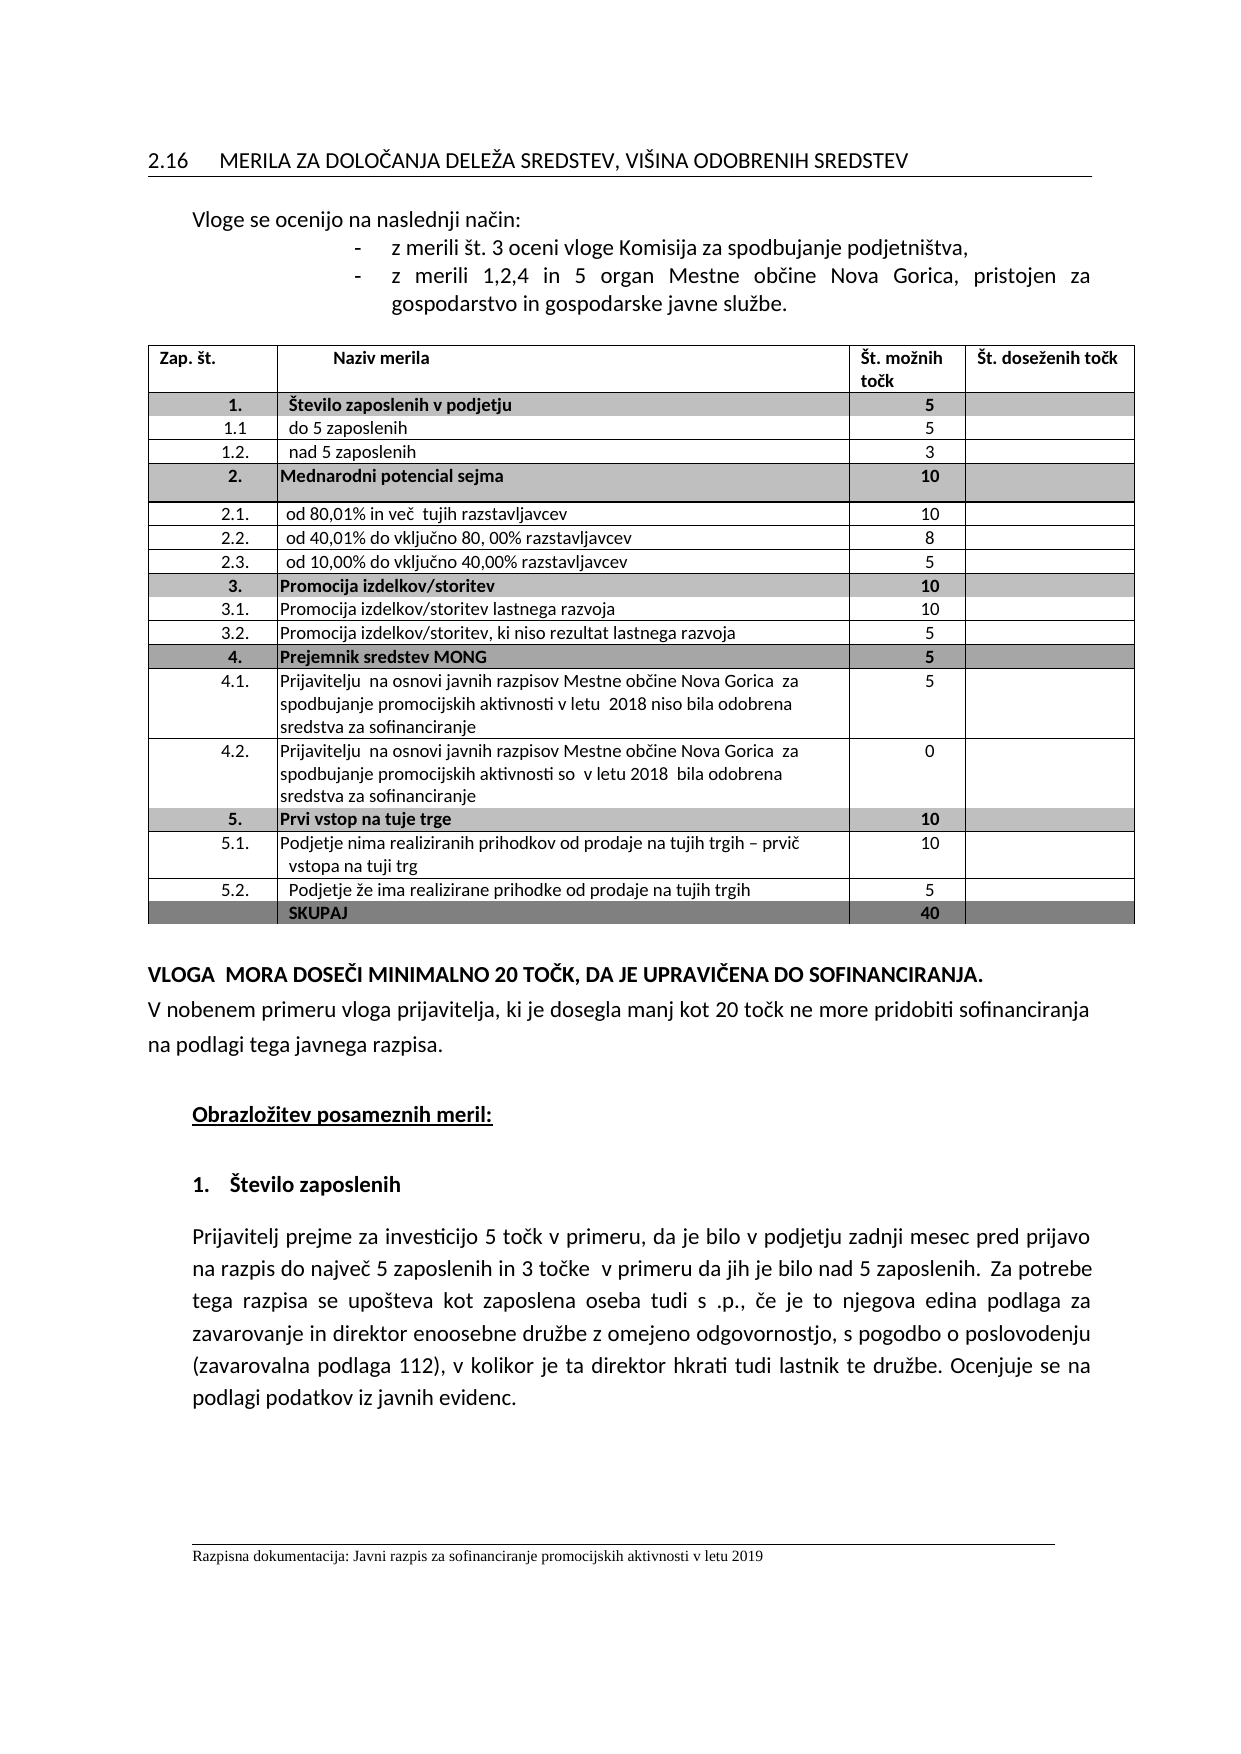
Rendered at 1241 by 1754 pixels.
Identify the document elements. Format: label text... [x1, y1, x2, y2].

table_cell 10 [850, 597, 965, 620]
table_cell 5 [850, 645, 965, 668]
table_cell 2.1. [149, 503, 277, 525]
table_cell 5 [850, 550, 965, 573]
table_cell od 80,01% in več tujih razstavljavcev [278, 503, 849, 525]
table_header Naziv merila [278, 346, 849, 392]
table_cell [966, 808, 1134, 831]
text Prijavitelj prejme za investicijo 5 točk v primeru, da je bilo v podjetju zadnji mesec pred prijavo na razpis do največ 5 zaposlenih in 3 točke v primeru da jih je bilo nad 5 zaposlenih. Za potrebe tega razpisa se upošteva kot zaposlena oseba tudi s .p., če je to njegova edina podlaga za zavarovanje in direktor enoosebne družbe z omejeno odgovornostjo, s pogodbo o poslovodenju (zavarovalna podlaga 112), v kolikor je ta direktor hkrati tudi lastnik te družbe. Ocenjuje se na podlagi podatkov iz javnih evidenc. [192, 1222, 1092, 1411]
text VLOGA MORA DOSEČI MINIMALNO 20 TOČK, DA JE UPRAVIČENA DO SOFINANCIRANJA. [148, 960, 1092, 988]
list z merili 1,2,4 in 5 organ Mestne občine Nova Gorica, pristojen za gospodarstvo in gospodarske javne službe. [354, 261, 1092, 317]
table_cell 10 [850, 574, 965, 597]
table_header Št. možnih točk [850, 346, 965, 392]
table_cell 4.2. [149, 739, 277, 808]
table_cell Prejemnik sredstev MONG [278, 645, 849, 668]
table_cell od 40,01% do vključno 80, 00% razstavljavcev [278, 526, 849, 549]
table_cell 5 [850, 393, 965, 416]
table_cell 10 [850, 808, 965, 831]
table_cell [966, 416, 1134, 439]
table_cell 4. [149, 645, 277, 668]
table_header Zap. št. [149, 346, 277, 392]
table_cell [966, 669, 1134, 738]
table_cell 3. [149, 574, 277, 597]
table_cell do 5 zaposlenih [278, 416, 849, 439]
table_cell Podjetje nima realiziranih prihodkov od prodaje na tujih trgih – prvič vstopa na tuji trg [278, 832, 849, 877]
table_cell [966, 464, 1134, 501]
table_cell 1.2. [149, 440, 277, 463]
table_cell 8 [850, 526, 965, 549]
table_cell Podjetje že ima realizirane prihodke od prodaje na tujih trgih [278, 879, 849, 901]
table_cell Promocija izdelkov/storitev [278, 574, 849, 597]
text Vloge se ocenijo na naslednji način: [148, 205, 1092, 233]
table_cell [966, 645, 1134, 668]
table_cell 2.3. [149, 550, 277, 573]
table_cell 2. [149, 464, 277, 501]
table_cell [966, 597, 1134, 620]
list z merili št. 3 oceni vloge Komisija za spodbujanje podjetništva, [354, 233, 1092, 261]
table_cell 0 [850, 739, 965, 808]
table_cell 5.2. [149, 879, 277, 901]
table_cell Število zaposlenih v podjetju [278, 393, 849, 416]
table_cell SKUPAJ [278, 901, 849, 924]
table_cell 1.1 [149, 416, 277, 439]
table_cell [966, 621, 1134, 644]
text Obrazložitev posameznih meril: [148, 1100, 1092, 1128]
table_cell [966, 901, 1134, 924]
table_cell 40 [850, 901, 965, 924]
table_cell 5 [850, 669, 965, 738]
table_cell Mednarodni potencial sejma [278, 464, 849, 501]
table_cell [966, 393, 1134, 416]
table_cell 4.1. [149, 669, 277, 738]
table_cell 3.2. [149, 621, 277, 644]
table_cell 5 [850, 621, 965, 644]
table_cell 3 [850, 440, 965, 463]
table_cell Promocija izdelkov/storitev, ki niso rezultat lastnega razvoja [278, 621, 849, 644]
subtitle 2.16 MERILA ZA DOLOČANJA DELEŽA SREDSTEV, VIŠINA ODOBRENIH SREDSTEV [148, 146, 1092, 176]
text V nobenem primeru vloga prijavitelja, ki je dosegla manj kot 20 točk ne more pridobiti sofinanciranja na podlagi tega javnega razpisa. [148, 995, 1092, 1058]
table_cell Prvi vstop na tuje trge [278, 808, 849, 831]
table_cell 10 [850, 832, 965, 877]
table_cell [966, 550, 1134, 573]
table_cell 3.1. [149, 597, 277, 620]
table_cell 2.2. [149, 526, 277, 549]
table_cell 1. [149, 393, 277, 416]
table_cell Prijavitelju na osnovi javnih razpisov Mestne občine Nova Gorica za spodbujanje promocijskih aktivnosti v letu 2018 niso bila odobrena sredstva za sofinanciranje [278, 669, 849, 738]
table_cell Prijavitelju na osnovi javnih razpisov Mestne občine Nova Gorica za spodbujanje promocijskih aktivnosti so v letu 2018 bila odobrena sredstva za sofinanciranje [278, 739, 849, 808]
table_header Št. doseženih točk [966, 346, 1134, 392]
table_cell od 10,00% do vključno 40,00% razstavljavcev [278, 550, 849, 573]
table_cell 5 [850, 879, 965, 901]
table_cell [966, 574, 1134, 597]
table_cell [966, 503, 1134, 525]
table_cell 10 [850, 503, 965, 525]
table_cell 5. [149, 808, 277, 831]
table_cell 5 [850, 416, 965, 439]
table_cell nad 5 zaposlenih [278, 440, 849, 463]
table_cell [966, 739, 1134, 808]
list Število zaposlenih [192, 1170, 1092, 1198]
table_cell [966, 879, 1134, 901]
table_cell 10 [850, 464, 965, 501]
table_cell [149, 901, 277, 924]
table_cell [966, 526, 1134, 549]
table_cell [966, 832, 1134, 877]
table_cell 5.1. [149, 832, 277, 877]
table_cell Promocija izdelkov/storitev lastnega razvoja [278, 597, 849, 620]
table_cell [966, 440, 1134, 463]
